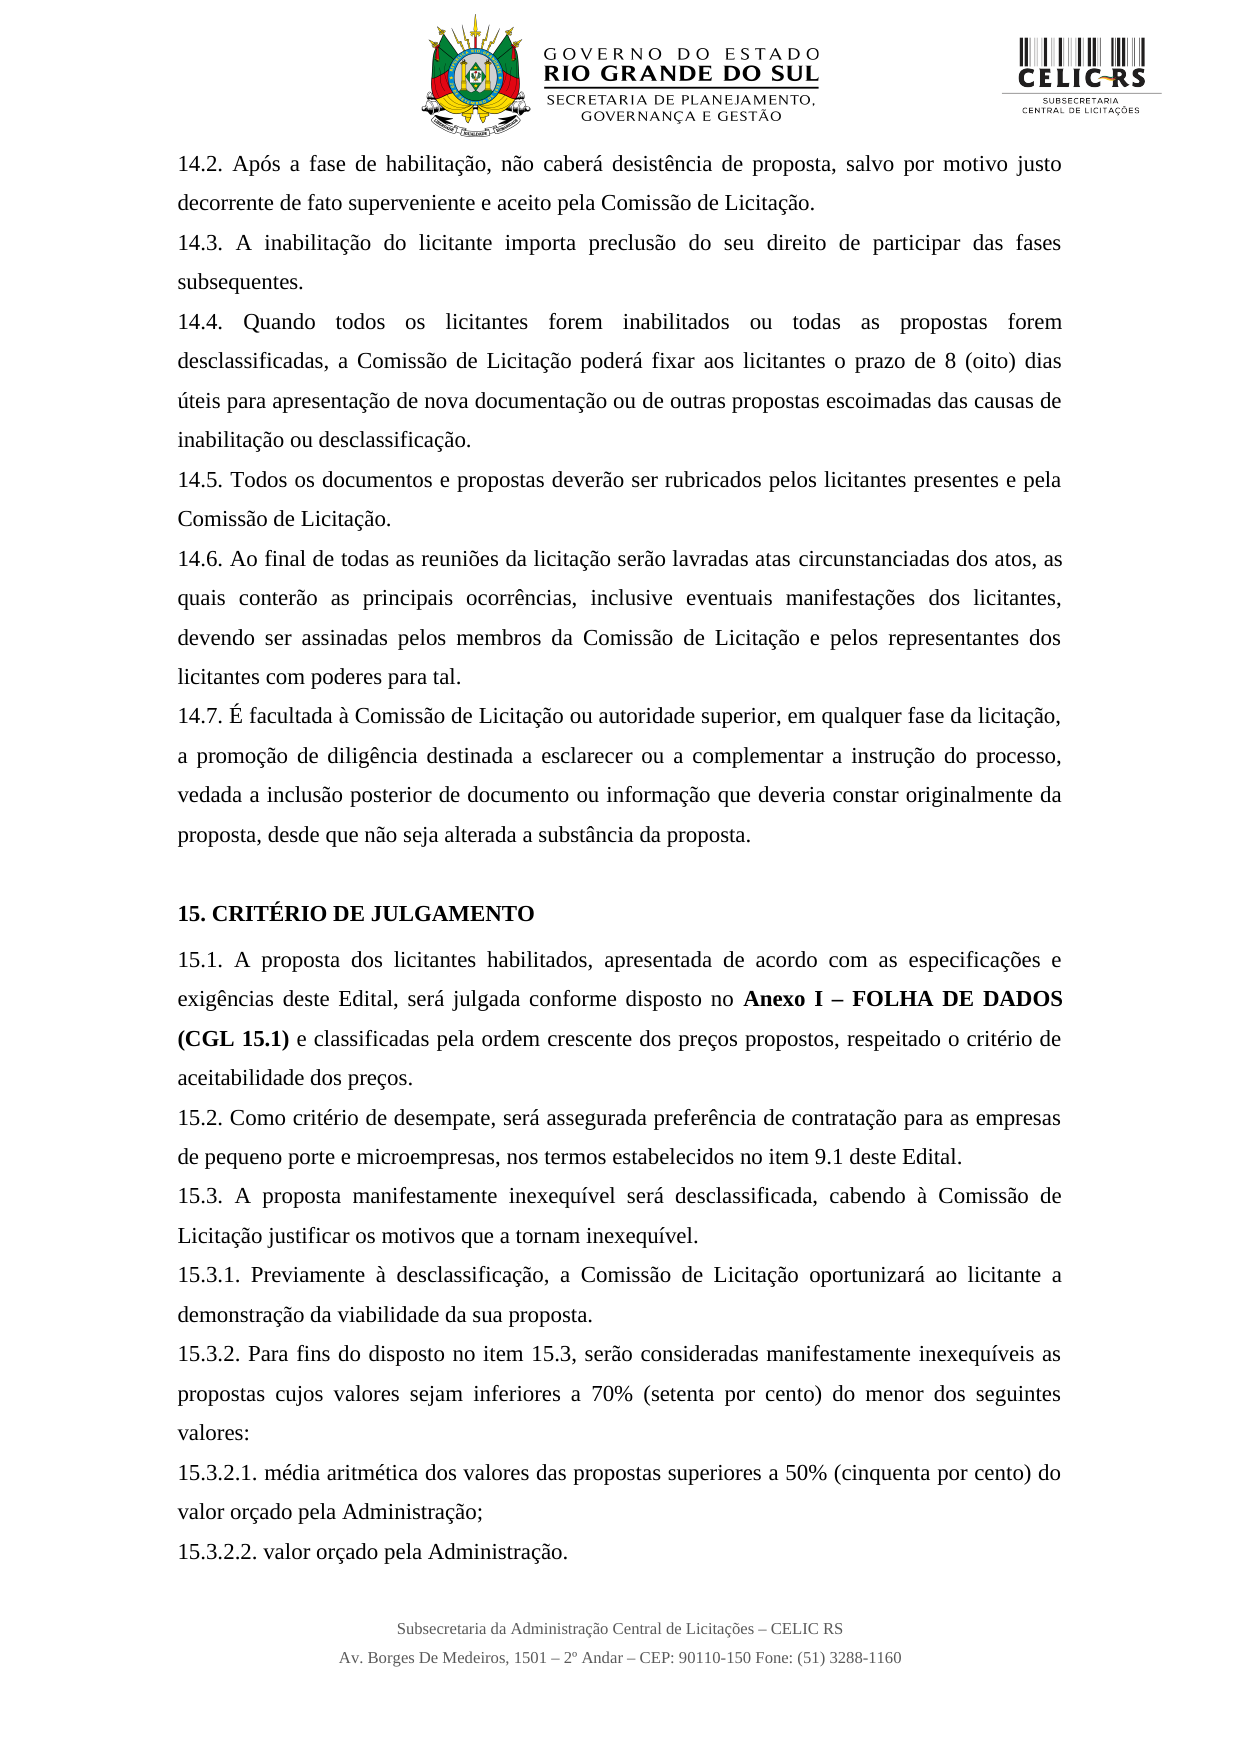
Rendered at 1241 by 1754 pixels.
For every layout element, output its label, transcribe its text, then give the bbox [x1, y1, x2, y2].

text 14.7. É facultada à Comissão de Licitação ou autoridade superior, em qualquer fase da licitação, a promoção de diligência destinada a esclarecer ou a complementar a instrução do processo, vedada a inclusão posterior de documento ou informação que deveria constar originalmente da proposta, desde que não seja alterada a substância da proposta. [177, 703, 1063, 847]
text 14.6. Ao final de todas as reuniões da licitação serão lavradas atas circunstanciadas dos atos, as quais conterão as principais ocorrências, inclusive eventuais manifestações dos licitantes, devendo ser assinadas pelos membros da Comissão de Licitação e pelos representantes dos licitantes com poderes para tal. [177, 545, 1063, 689]
text 15.3.2. Para fins do disposto no item 15.3, serão consideradas manifestamente inexequíveis as propostas cujos valores sejam inferiores a 70% (setenta por cento) do menor dos seguintes valores: [177, 1341, 1063, 1446]
subtitle 15. CRITÉRIO DE JULGAMENTO [177, 900, 1063, 926]
picture [421, 14, 819, 137]
text 15.2. Como critério de desempate, será assegurada preferência de contratação para as empresas de pequeno porte e microempresas, nos termos estabelecidos no item 9.1 deste Edital. [177, 1104, 1063, 1169]
text 15.3. A proposta manifestamente inexequível será desclassificada, cabendo à Comissão de Licitação justificar os motivos que a tornam inexequível. [177, 1183, 1063, 1248]
text 14.4. Quando todos os licitantes forem inabilitados ou todas as propostas forem desclassificadas, a Comissão de Licitação poderá fixar aos licitantes o prazo de 8 (oito) dias úteis para apresentação de nova documentação ou de outras propostas escoimadas das causas de inabilitação ou desclassificação. [177, 308, 1063, 453]
text 14.3. A inabilitação do licitante importa preclusão do seu direito de participar das fases subsequentes. [177, 229, 1063, 295]
text 15.3.2.1. média aritmética dos valores das propostas superiores a 50% (cinquenta por cento) do valor orçado pela Administração; [177, 1459, 1063, 1525]
picture [999, 32, 1164, 119]
text 14.5. Todos os documentos e propostas deverão ser rubricados pelos licitantes presentes e pela Comissão de Licitação. [177, 466, 1063, 532]
text 15.1. A proposta dos licitantes habilitados, apresentada de acordo com as especificações e exigências deste Edital, será julgada conforme disposto no Anexo I – Folha de Dados (CGL 15.1) e classificadas pela ordem crescente dos preços propostos, respeitado o critério de aceitabilidade dos preços. [177, 946, 1063, 1091]
text 15.3.1. Previamente à desclassificação, a Comissão de Licitação oportunizará ao licitante a demonstração da viabilidade da sua proposta. [177, 1262, 1063, 1327]
text 14.2. Após a fase de habilitação, não caberá desistência de proposta, salvo por motivo justo decorrente de fato superveniente e aceito pela Comissão de Licitação. [177, 150, 1063, 216]
text 15.3.2.2. valor orçado pela Administração. [177, 1538, 1063, 1564]
